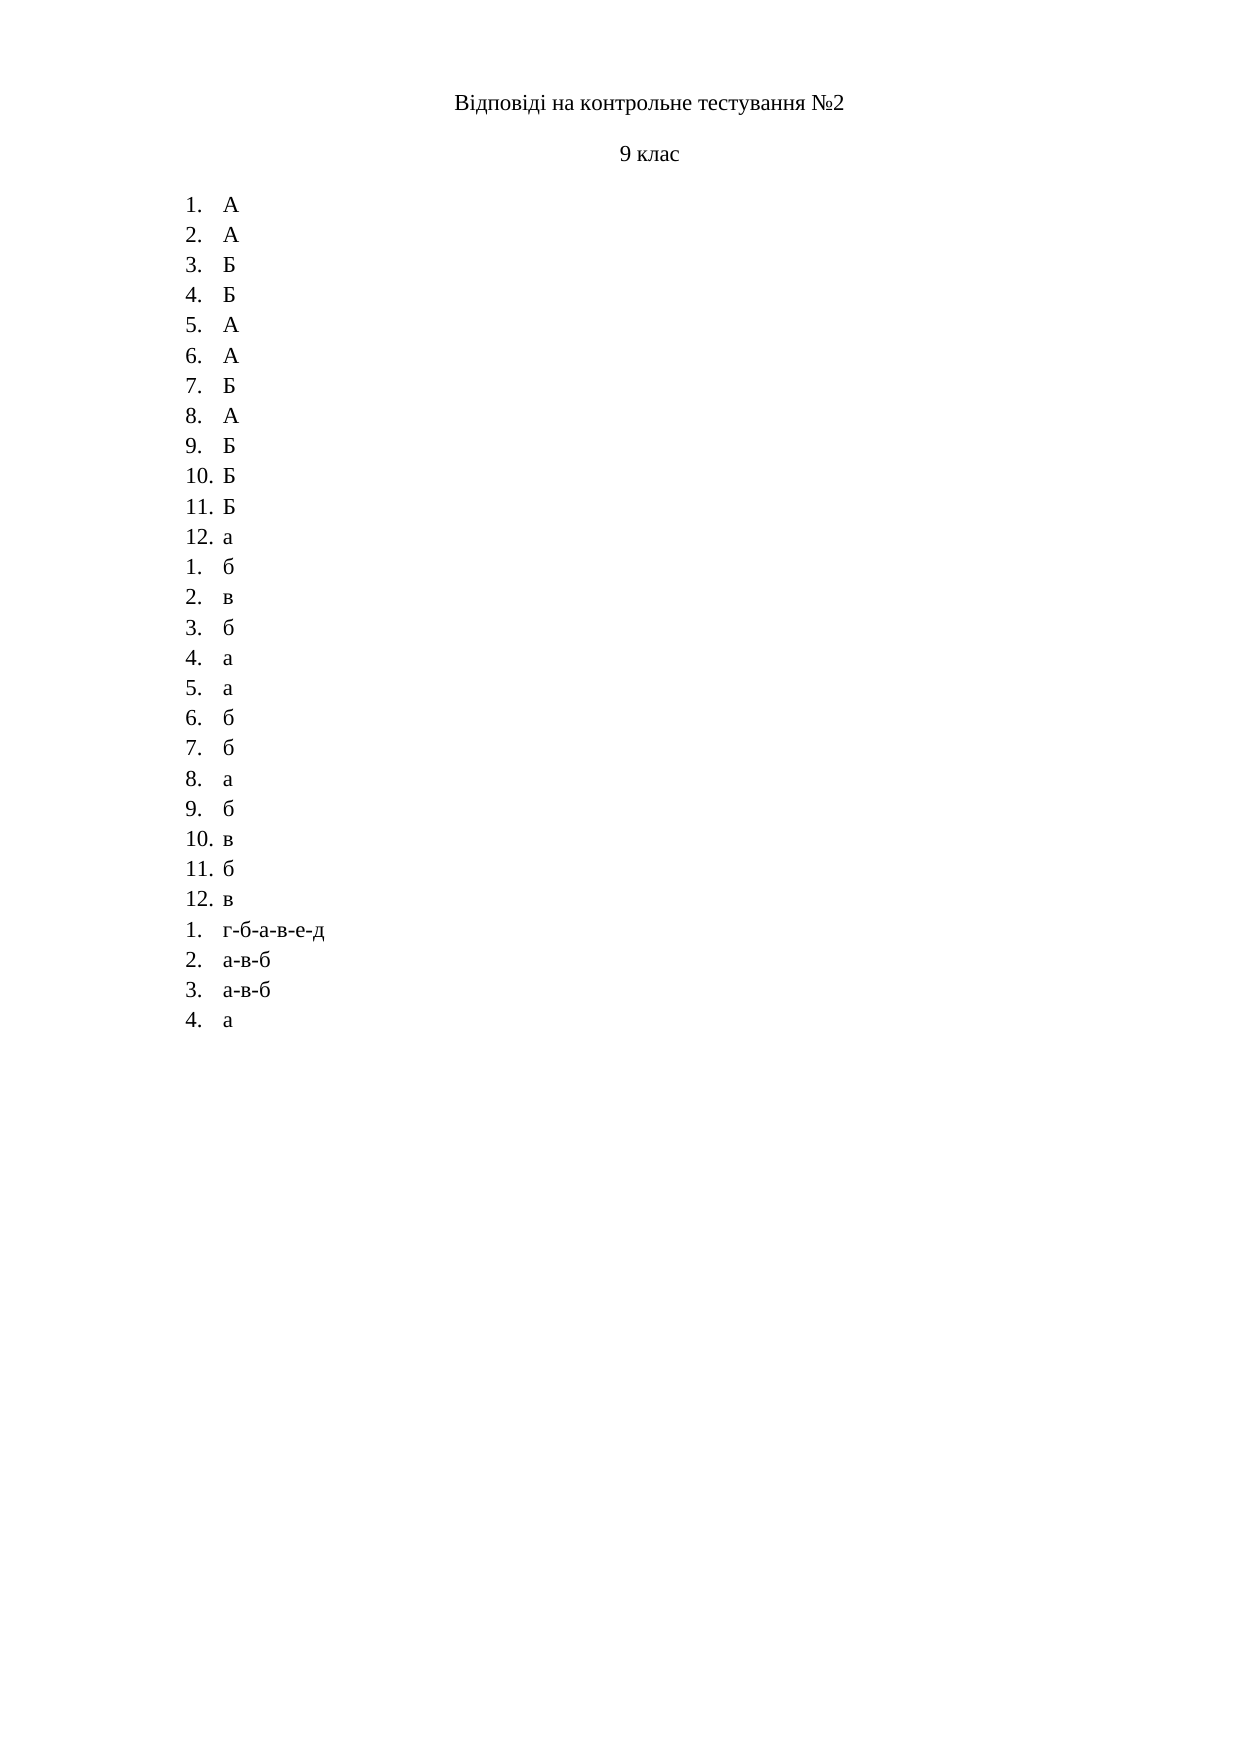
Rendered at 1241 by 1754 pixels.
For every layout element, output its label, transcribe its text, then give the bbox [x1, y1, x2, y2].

list а [185, 523, 1152, 549]
list а [185, 1006, 1152, 1033]
list б [185, 795, 1152, 821]
list б [185, 855, 1152, 882]
list б [185, 553, 1152, 579]
list А [185, 311, 1152, 338]
list б [185, 734, 1152, 761]
list А [185, 342, 1152, 368]
list г-б-а-в-е-д [185, 916, 1152, 942]
list а-в-б [185, 976, 1152, 1002]
list в [185, 583, 1152, 610]
text Відповіді на контрольне тестування №2 [148, 88, 1152, 115]
list б [185, 704, 1152, 731]
list Б [185, 462, 1152, 489]
list в [185, 825, 1152, 851]
list А [185, 402, 1152, 428]
list А [185, 191, 1152, 217]
list а [185, 674, 1152, 700]
text 9 клас [148, 139, 1152, 166]
list а [185, 764, 1152, 791]
list Б [185, 432, 1152, 459]
list а-в-б [185, 946, 1152, 972]
list Б [185, 281, 1152, 308]
list в [185, 885, 1152, 912]
list Б [185, 493, 1152, 519]
list А [185, 221, 1152, 247]
list Б [185, 372, 1152, 398]
list а [185, 644, 1152, 670]
list Б [185, 251, 1152, 277]
list б [185, 613, 1152, 640]
